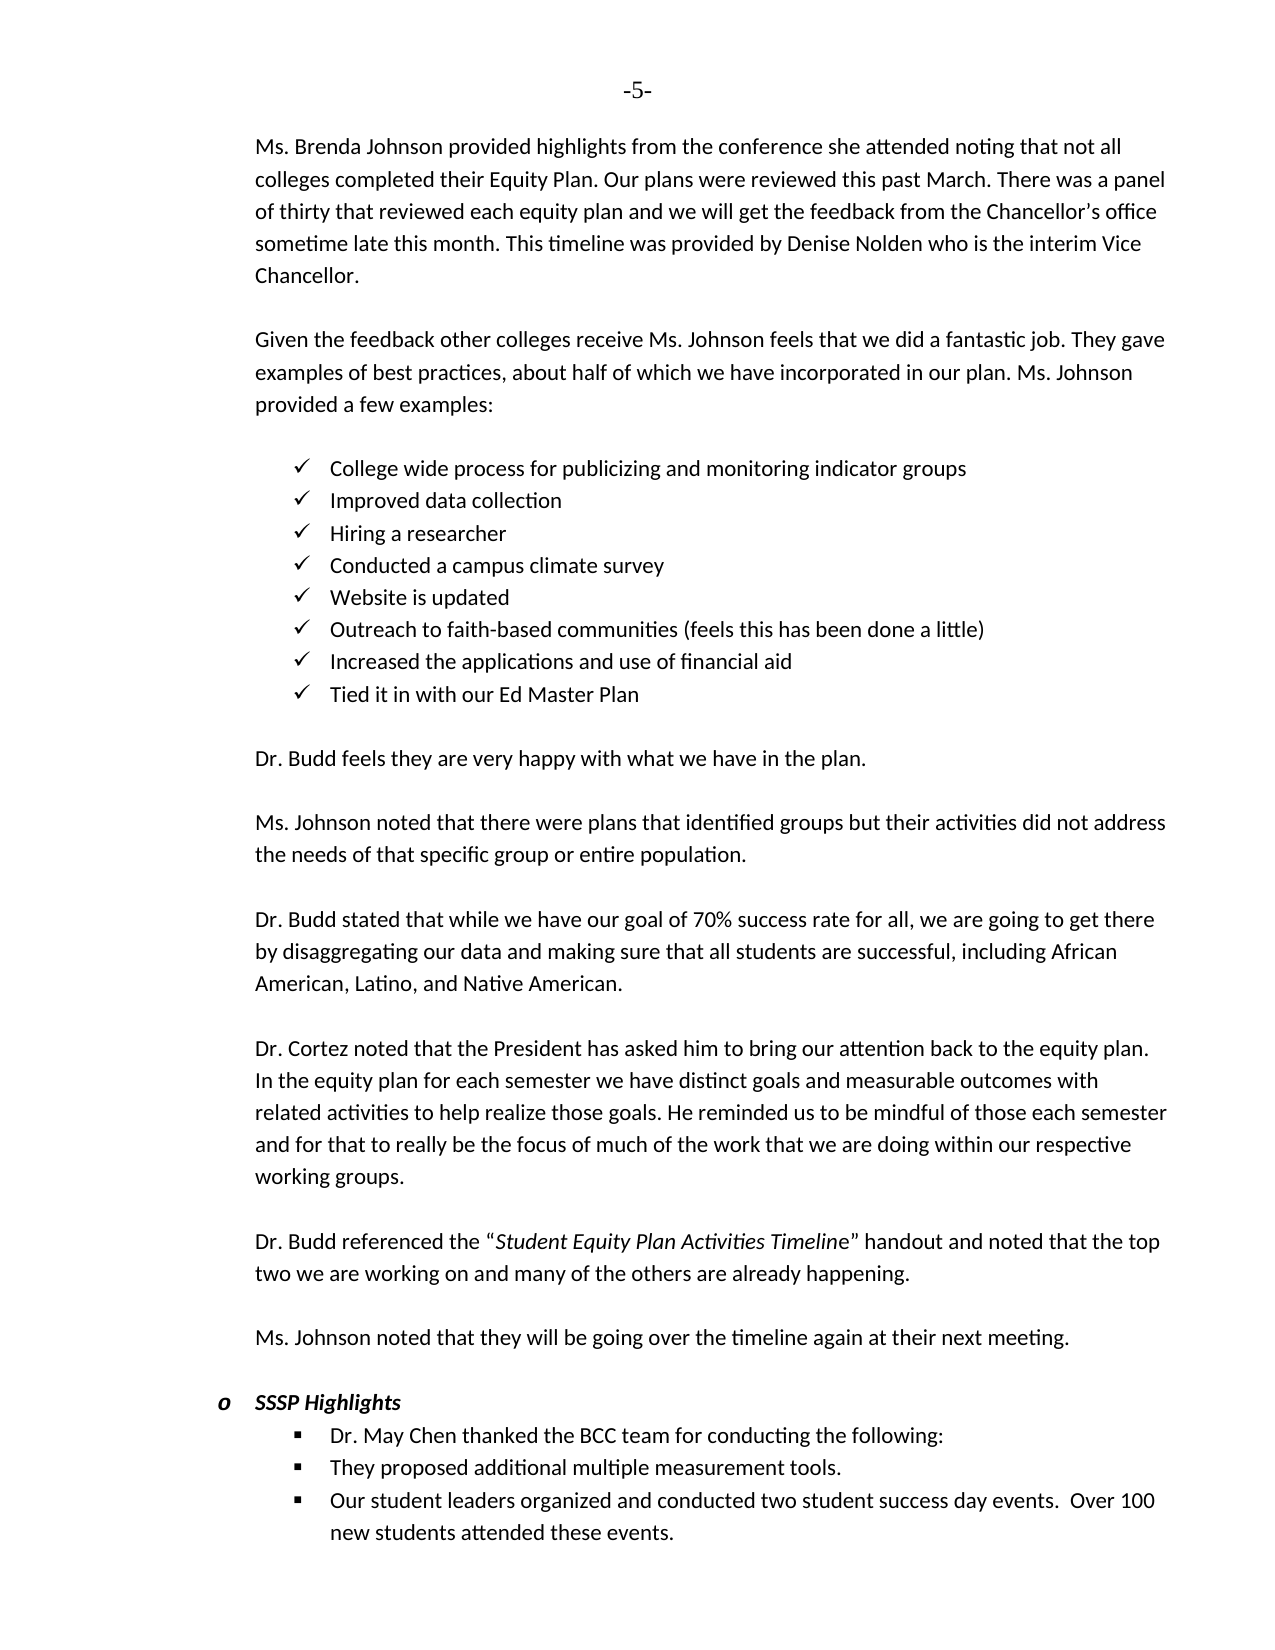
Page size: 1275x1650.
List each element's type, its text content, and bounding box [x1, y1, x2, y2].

list Website is updated [292, 583, 1170, 611]
list College wide process for publicizing and monitoring indicator groups [292, 454, 1170, 482]
list Improved data collection [292, 487, 1170, 514]
text Ms. Johnson noted that they will be going over the timeline again at their next meeting. [255, 1323, 1170, 1351]
list Conducted a campus climate survey [292, 551, 1170, 579]
list SSSP Highlights [217, 1388, 1170, 1417]
text Dr. Cortez noted that the President has asked him to bring our attention back to the equity plan. In the equity plan for each semester we have distinct goals and measurable outcomes with related activities to help realize those goals. He reminded us to be mindful of those each semester and for that to really be the focus of much of the work that we are doing within our respective working groups. [255, 1034, 1170, 1191]
text Ms. Johnson noted that there were plans that identified groups but their activities did not address the needs of that specific group or entire population. [255, 808, 1170, 869]
list Increased the applications and use of financial aid [292, 647, 1170, 676]
list Tied it in with our Ed Master Plan [292, 680, 1170, 708]
text Given the feedback other colleges receive Ms. Johnson feels that we did a fantastic job. They gave examples of best practices, about half of which we have incorporated in our plan. Ms. Johnson provided a few examples: [255, 326, 1170, 418]
list Dr. May Chen thanked the BCC team for conducting the following: [292, 1421, 1170, 1449]
list Hiring a researcher [292, 519, 1170, 547]
text Dr. Budd feels they are very happy with what we have in the plan. [255, 744, 1170, 772]
text Dr. Budd referenced the “Student Equity Plan Activities Timeline” handout and noted that the top two we are working on and many of the others are already happening. [255, 1227, 1170, 1287]
list Outreach to faith-based communities (feels this has been done a little) [292, 615, 1170, 643]
text Dr. Budd stated that while we have our goal of 70% success rate for all, we are going to get there by disaggregating our data and making sure that all students are successful, including African American, Latino, and Native American. [255, 905, 1170, 997]
text Ms. Brenda Johnson provided highlights from the conference she attended noting that not all colleges completed their Equity Plan. Our plans were reviewed this past March. There was a panel of thirty that reviewed each equity plan and we will get the feedback from the Chancellor’s office sometime late this month. This timeline was provided by Denise Nolden who is the interim Vice Chancellor. [255, 132, 1170, 289]
list Our student leaders organized and conducted two student success day events. Over 100 new students attended these events. [292, 1486, 1170, 1546]
list They proposed additional multiple measurement tools. [292, 1453, 1170, 1482]
